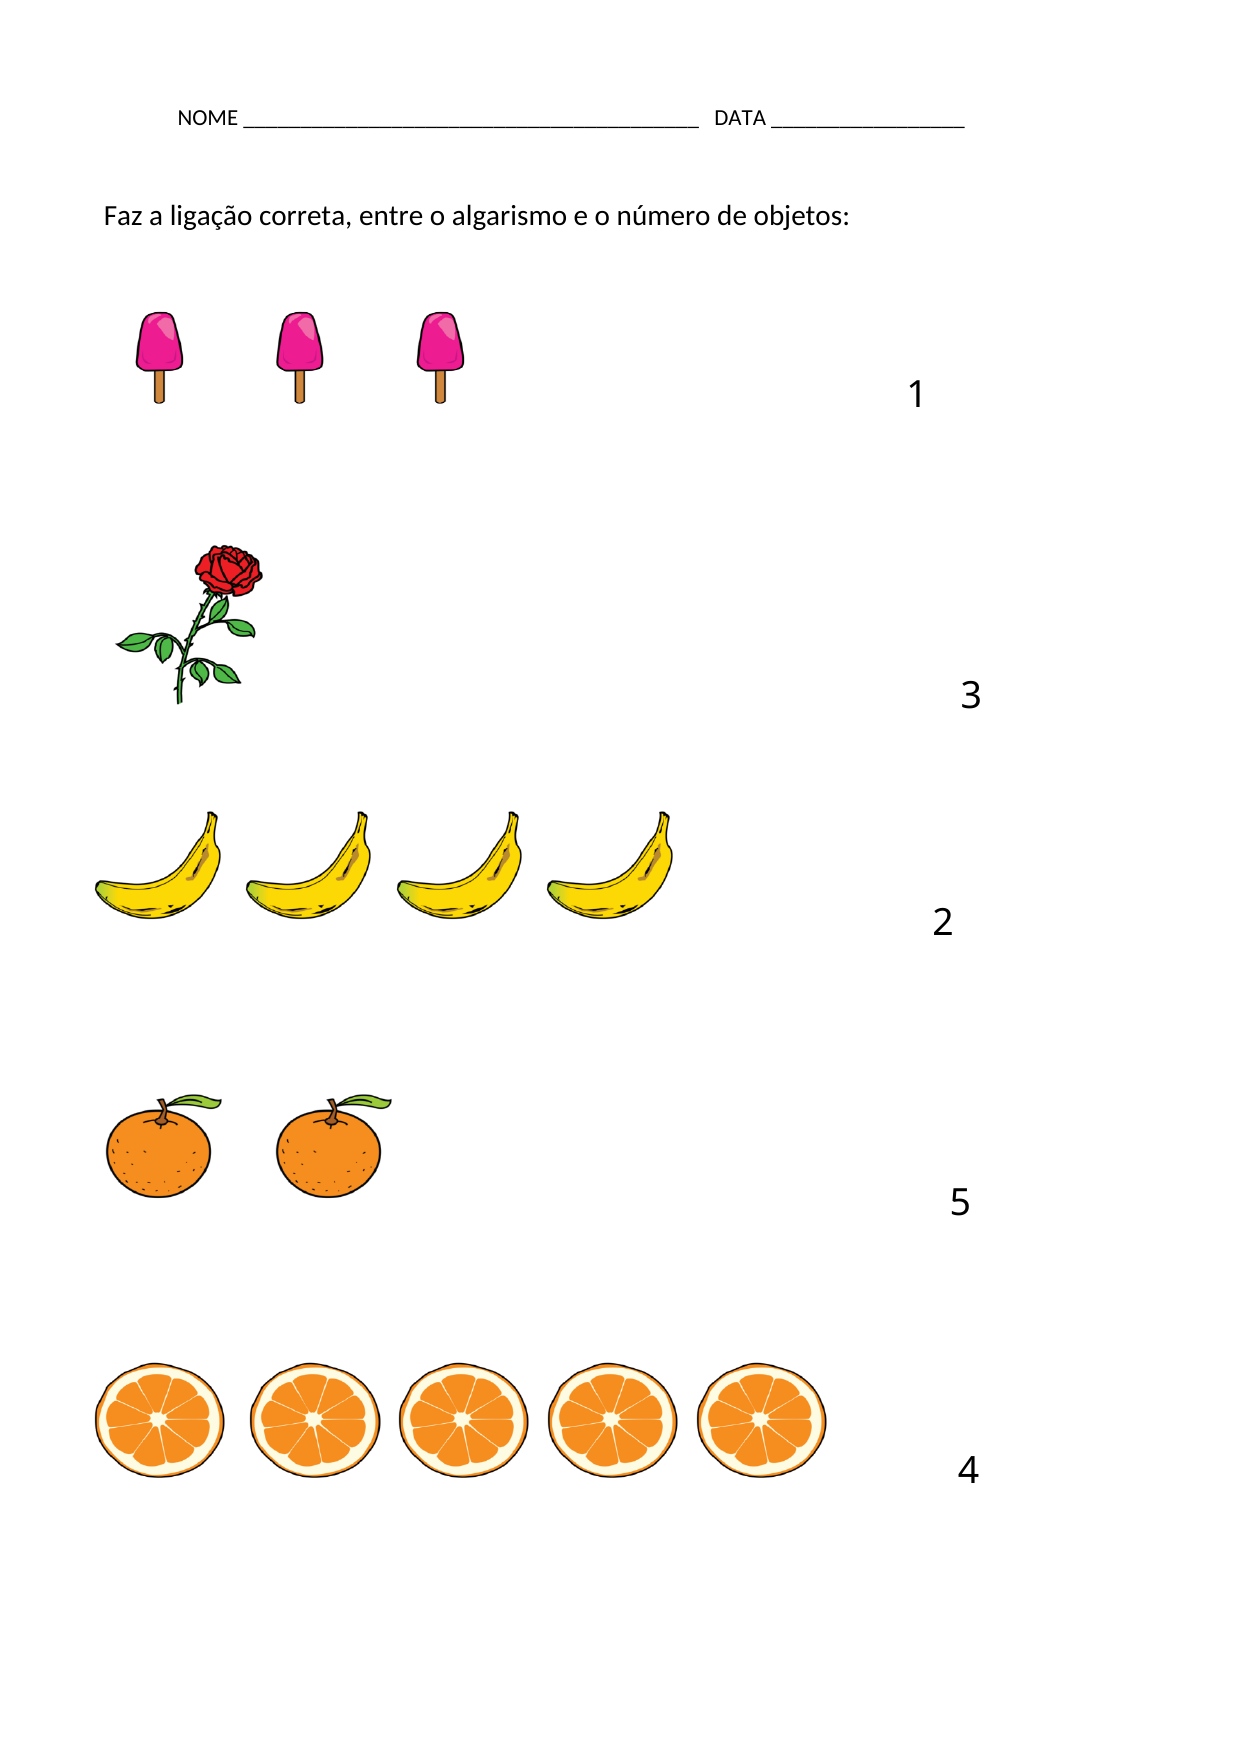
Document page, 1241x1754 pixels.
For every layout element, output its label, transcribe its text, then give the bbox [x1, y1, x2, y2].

picture [88, 795, 227, 936]
picture [690, 1356, 833, 1484]
picture [88, 541, 289, 709]
picture [243, 1356, 387, 1484]
text NOME ________________________________________ DATA _________________ [177, 103, 1063, 131]
picture [541, 1356, 684, 1484]
picture [88, 1356, 231, 1484]
picture [88, 307, 511, 408]
text Faz a ligação correta, entre o algarismo e o número de objetos: [88, 197, 1063, 233]
picture [239, 795, 377, 936]
text 3 [88, 541, 1063, 719]
picture [390, 795, 528, 936]
picture [258, 1077, 409, 1215]
picture [540, 795, 679, 936]
picture [88, 1077, 239, 1215]
picture [392, 1356, 535, 1484]
